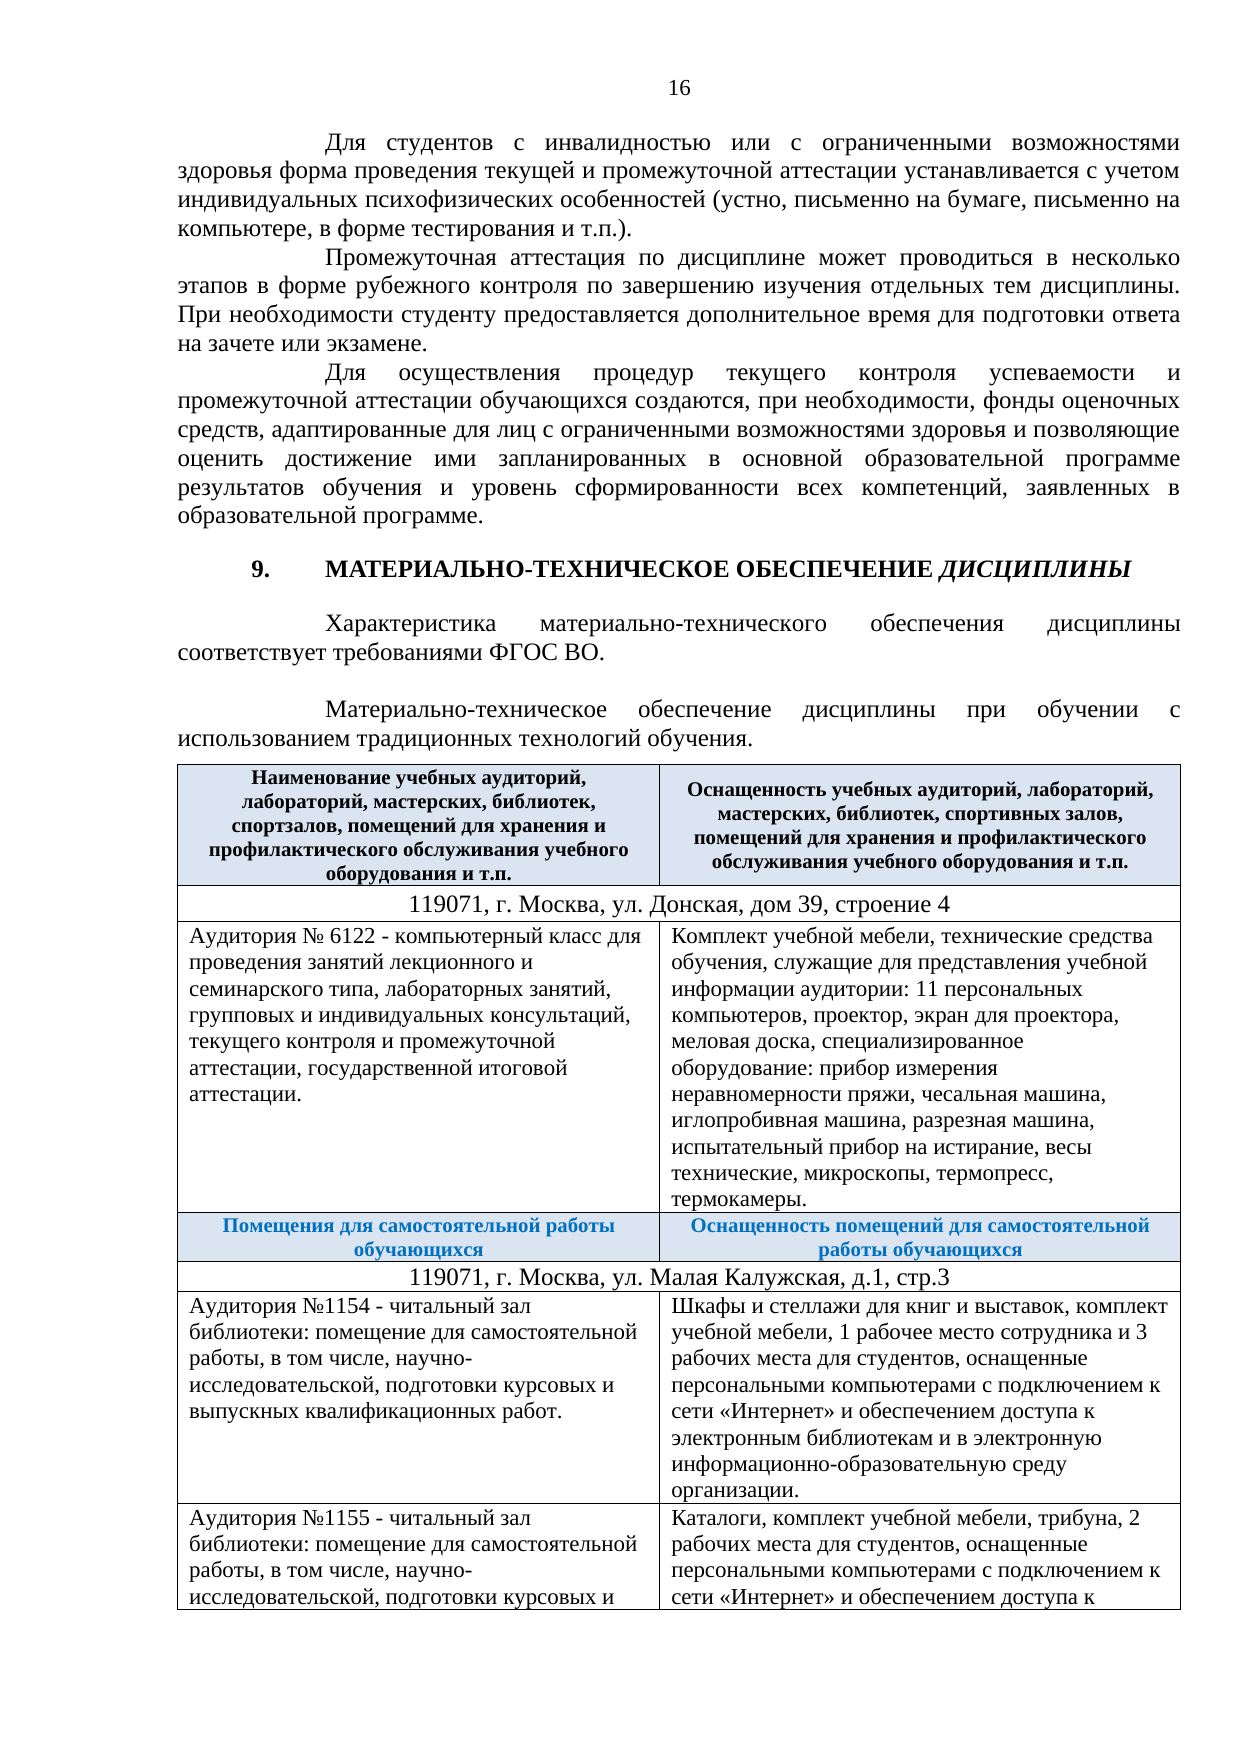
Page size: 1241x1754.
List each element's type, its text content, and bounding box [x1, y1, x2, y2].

table_cell 119071, г. Москва, ул. Донская, дом 39, строение 4 [178, 886, 1180, 921]
subtitle МАТЕРИАЛЬНО-ТЕХНИЧЕСКОЕ ОБЕСПЕЧЕНИЕ ДИСЦИПЛИНЫ [251, 554, 1181, 583]
table_cell Комплект учебной мебели, технические средства обучения, служащие для представления учебной информации аудитории: 11 персональных компьютеров, проектор, экран для проектора, меловая доска, специализированное оборудование: прибор измерения неравномерности пряжи, чесальная машина, иглопробивная машина, разрезная машина, испытательный прибор на истирание, весы технические, микроскопы, термопресс, термокамеры. [660, 922, 1180, 1212]
table_header Оснащенность учебных аудиторий, лабораторий, мастерских, библиотек, спортивных залов, помещений для хранения и профилактического обслуживания учебного оборудования и т.п. [660, 765, 1180, 885]
table_cell Оснащенность помещений для самостоятельной работы обучающихся [660, 1213, 1180, 1261]
table_header Наименование учебных аудиторий, лабораторий, мастерских, библиотек, спортзалов, помещений для хранения и профилактического обслуживания учебного оборудования и т.п. [178, 765, 659, 885]
list Для осуществления процедур текущего контроля успеваемости и промежуточной аттестации обучающихся создаются, при необходимости, фонды оценочных средств, адаптированные для лиц с ограниченными возможностями здоровья и позволяющие оценить достижение ими запланированных в основной образовательной программе результатов обучения и уровень сформированности всех компетенций, заявленных в образовательной программе. [177, 357, 1181, 529]
table_cell Аудитория №1154 - читальный зал библиотеки: помещение для самостоятельной работы, в том числе, научно-исследовательской, подготовки курсовых и выпускных квалификационных работ. [178, 1292, 659, 1503]
table_cell Шкафы и стеллажи для книг и выставок, комплект учебной мебели, 1 рабочее место сотрудника и 3 рабочих места для студентов, оснащенные персональными компьютерами с подключением к сети «Интернет» и обеспечением доступа к электронным библиотекам и в электронную информационно-образовательную среду организации. [660, 1292, 1180, 1503]
table_cell 119071, г. Москва, ул. Малая Калужская, д.1, стр.3 [178, 1262, 1180, 1291]
table_cell Помещения для самостоятельной работы обучающихся [178, 1213, 659, 1261]
list Промежуточная аттестация по дисциплине может проводиться в несколько этапов в форме рубежного контроля по завершению изучения отдельных тем дисциплины. При необходимости студенту предоставляется дополнительное время для подготовки ответа на зачете или экзамене. [177, 242, 1181, 357]
list Характеристика материально-технического обеспечения дисциплины соответствует требованиями ФГОС ВО. [177, 608, 1181, 665]
list Материально-техническое обеспечение дисциплины при обучении с использованием традиционных технологий обучения. [177, 694, 1181, 752]
list Для студентов с инвалидностью или с ограниченными возможностями здоровья форма проведения текущей и промежуточной аттестации устанавливается с учетом индивидуальных психофизических особенностей (устно, письменно на бумаге, письменно на компьютере, в форме тестирования и т.п.). [177, 127, 1181, 242]
table_cell Аудитория № 6122 - компьютерный класс для проведения занятий лекционного и семинарского типа, лабораторных занятий, групповых и индивидуальных консультаций, текущего контроля и промежуточной аттестации, государственной итоговой аттестации. [178, 922, 659, 1212]
